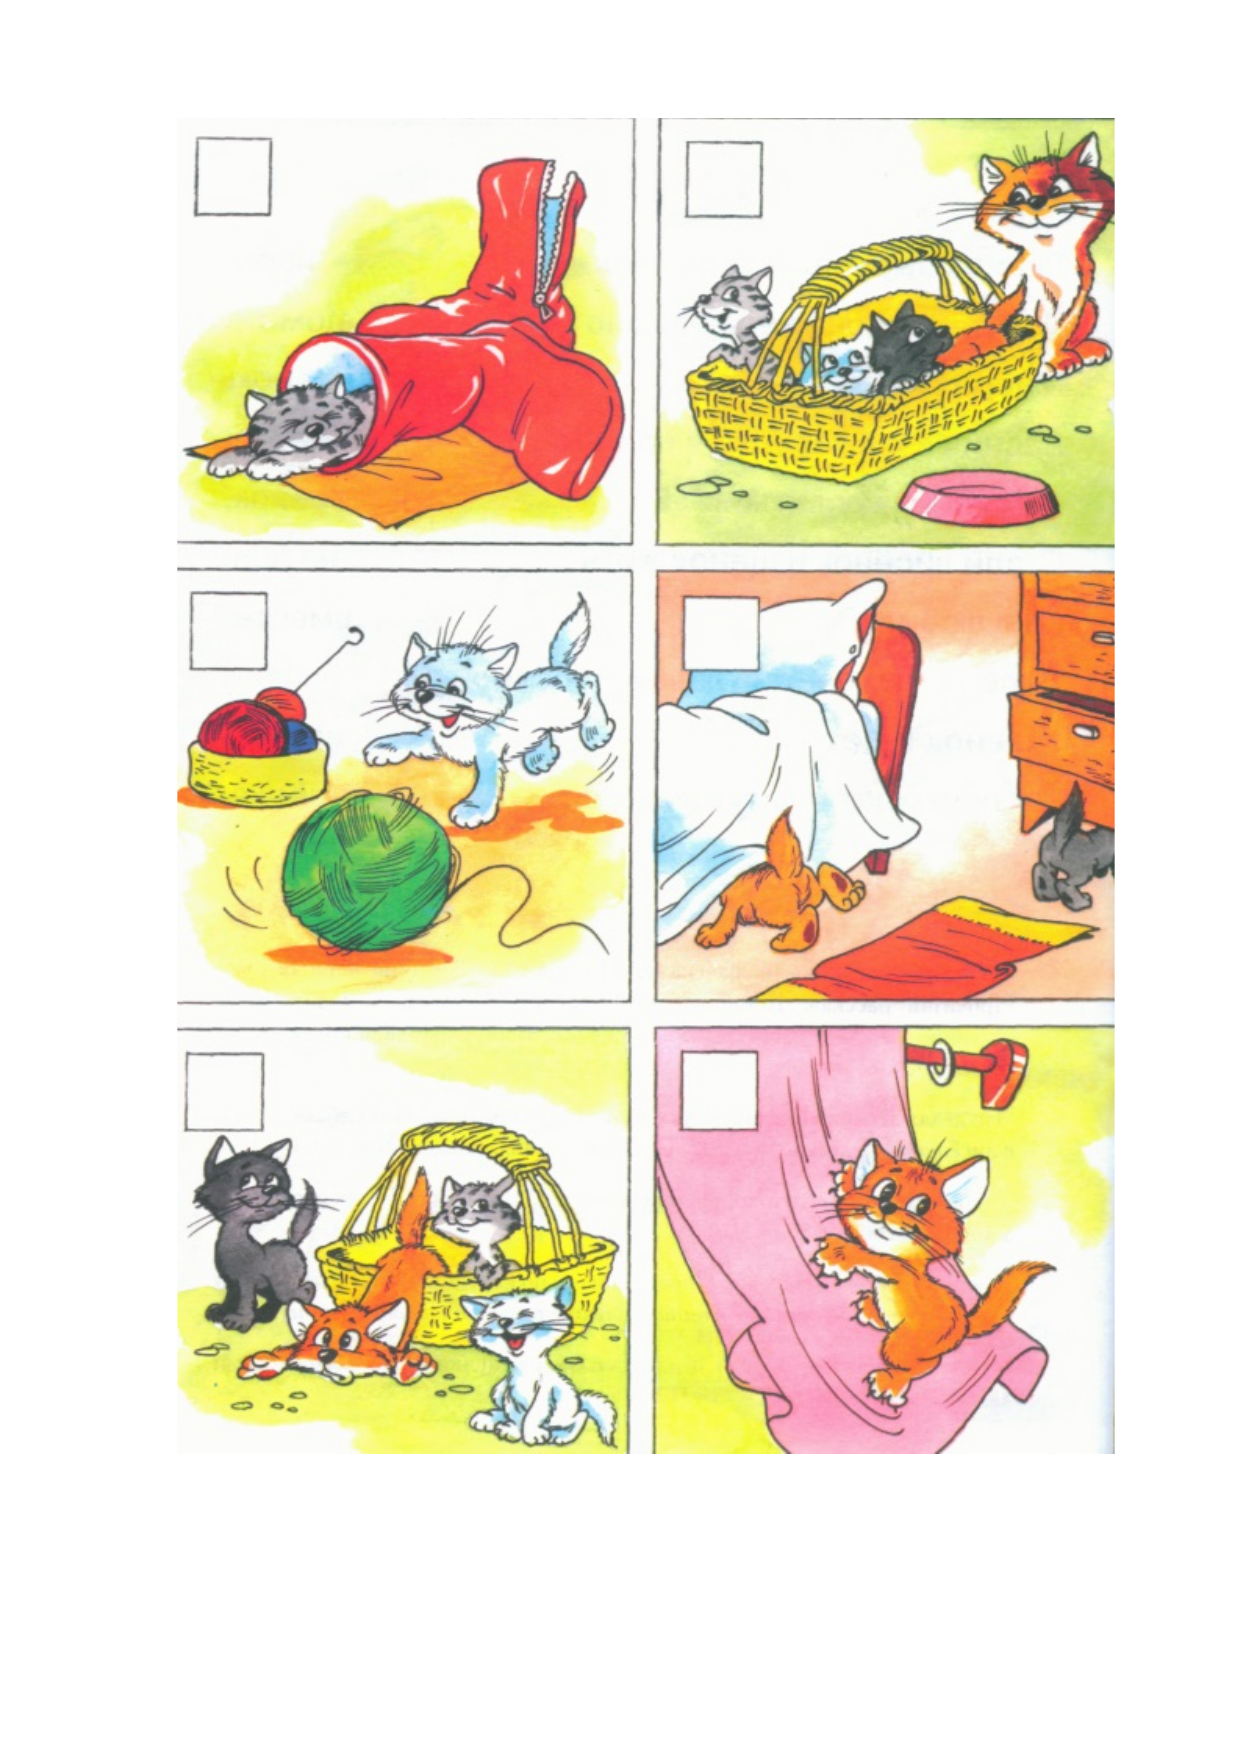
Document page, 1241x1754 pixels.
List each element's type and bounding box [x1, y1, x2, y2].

picture [177, 118, 1115, 1454]
